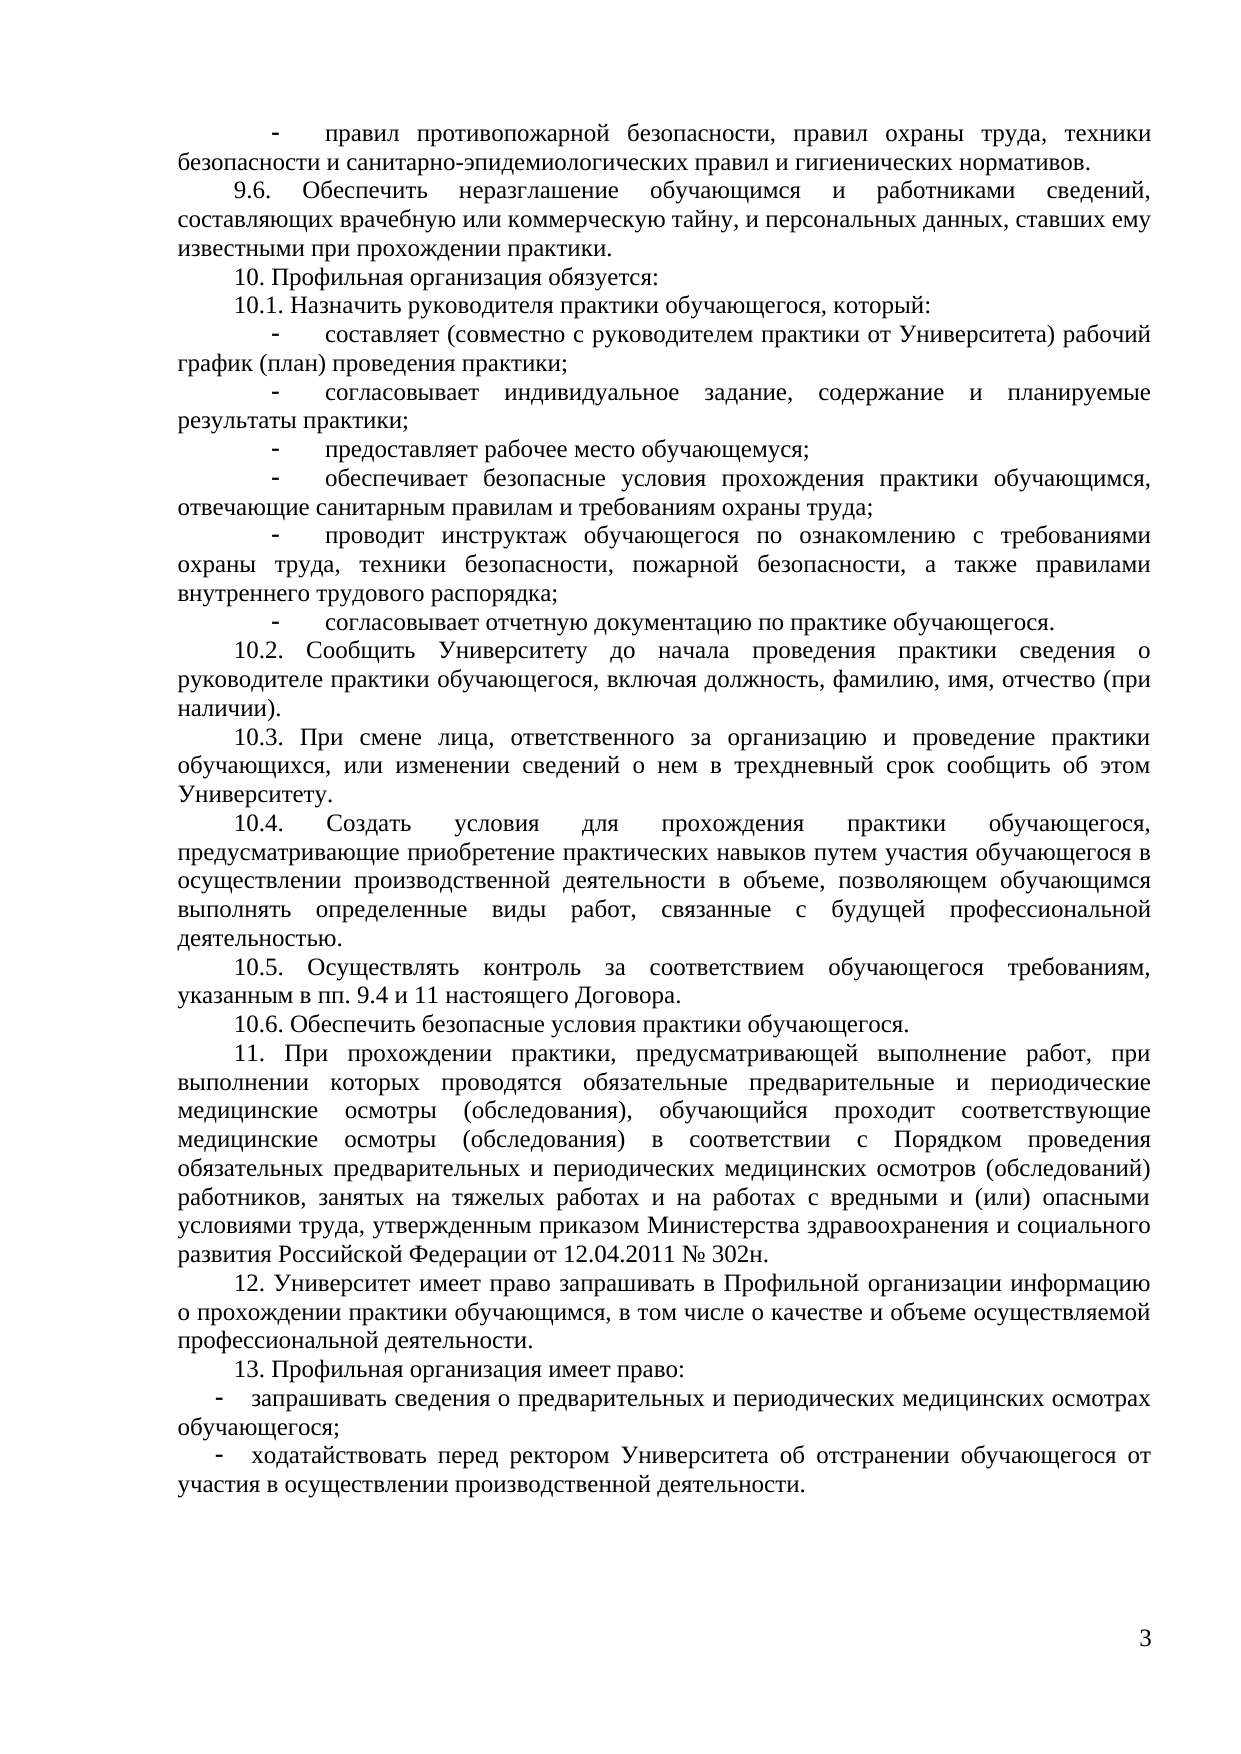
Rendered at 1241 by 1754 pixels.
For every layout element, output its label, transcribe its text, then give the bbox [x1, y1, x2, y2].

list предоставляет рабочее место обучающемуся; [177, 434, 1152, 463]
text 10.4. Создать условия для прохождения практики обучающегося, предусматривающие приобретение практических навыков путем участия обучающегося в осуществлении производственной деятельности в объеме, позволяющем обучающимся выполнять определенные виды работ, связанные с будущей профессиональной деятельностью. [177, 808, 1152, 952]
text 13. Профильная организация имеет право: [177, 1354, 1152, 1383]
list обеспечивает безопасные условия прохождения практики обучающимся, отвечающие санитарным правилам и требованиям охраны труда; [177, 463, 1152, 521]
text 11. При прохождении практики, предусматривающей выполнение работ, при выполнении которых проводятся обязательные предварительные и периодические медицинские осмотры (обследования), обучающийся проходит соответствующие медицинские осмотры (обследования) в соответствии с Порядком проведения обязательных предварительных и периодических медицинских осмотров (обследований) работников, занятых на тяжелых работах и на работах с вредными и (или) опасными условиями труда, утвержденным приказом Министерства здравоохранения и социального развития Российской Федерации от 12.04.2011 № 302н. [177, 1038, 1152, 1268]
list согласовывает отчетную документацию по практике обучающегося. [177, 607, 1152, 636]
text 12. Университет имеет право запрашивать в Профильной организации информацию о прохождении практики обучающимся, в том числе о качестве и объеме осуществляемой профессиональной деятельности. [177, 1268, 1152, 1354]
text 10.3. При смене лица, ответственного за организацию и проведение практики обучающихся, или изменении сведений о нем в трехдневный срок сообщить об этом Университету. [177, 722, 1152, 808]
list правил противопожарной безопасности, правил охраны труда, техники безопасности и санитарно-эпидемиологических правил и гигиенических нормативов. [177, 118, 1152, 176]
text 10. Профильная организация обязуется: [177, 262, 1152, 291]
list запрашивать сведения о предварительных и периодических медицинских осмотрах обучающегося; [177, 1383, 1152, 1441]
list ходатайствовать перед ректором Университета об отстранении обучающегося от участия в осуществлении производственной деятельности. [177, 1441, 1152, 1498]
list проводит инструктаж обучающегося по ознакомлению с требованиями охраны труда, техники безопасности, пожарной безопасности, а также правилами внутреннего трудового распорядка; [177, 521, 1152, 607]
text 9.6. Обеспечить неразглашение обучающимся и работниками сведений, составляющих врачебную или коммерческую тайну, и персональных данных, ставших ему известными при прохождении практики. [177, 176, 1152, 262]
list составляет (совместно с руководителем практики от Университета) рабочий график (план) проведения практики; [177, 319, 1152, 377]
text 10.1. Назначить руководителя практики обучающегося, который: [177, 291, 1152, 319]
text 10.6. Обеспечить безопасные условия практики обучающегося. [177, 1009, 1152, 1038]
text 10.2. Сообщить Университету до начала проведения практики сведения о руководителе практики обучающегося, включая должность, фамилию, имя, отчество (при наличии). [177, 636, 1152, 722]
text 10.5. Осуществлять контроль за соответствием обучающегося требованиям, указанным в пп. 9.4 и 11 настоящего Договора. [177, 952, 1152, 1009]
list согласовывает индивидуальное задание, содержание и планируемые результаты практики; [177, 377, 1152, 434]
